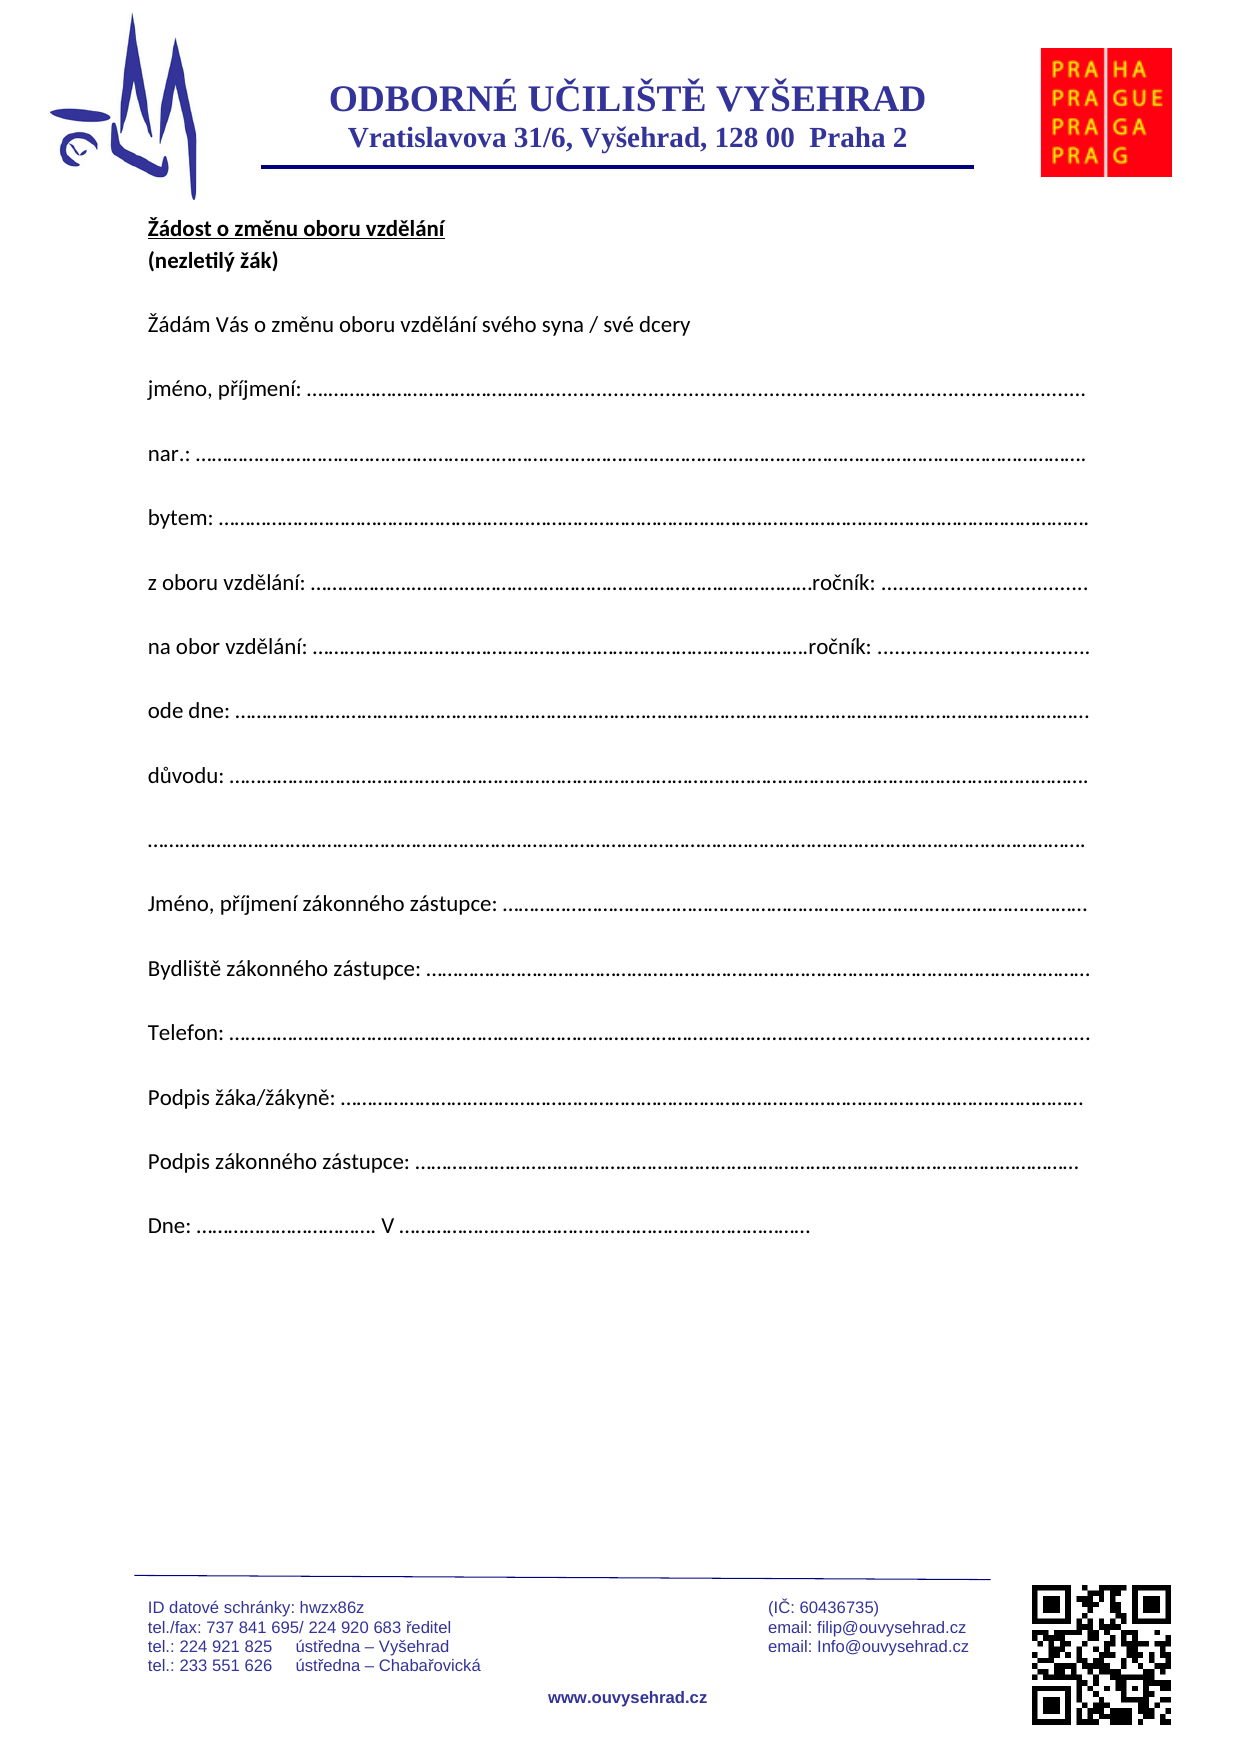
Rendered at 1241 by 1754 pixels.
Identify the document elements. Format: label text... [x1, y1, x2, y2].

picture [1027, 1580, 1175, 1728]
picture [1040, 48, 1172, 177]
text Jméno, příjmení zákonného zástupce: ………………………………………………………………………………………………… [148, 889, 1107, 918]
text ode dne: ……………………………………………………………………………………………………………………………………………... [148, 696, 1107, 724]
text (nezletilý žák) [148, 246, 1107, 274]
text Žádost o změnu oboru vzdělání [148, 214, 1107, 242]
text jméno, příjmení: ….……………………………………............................................................................................. [148, 374, 1107, 403]
text z oboru vzdělání: ……………….……….…………………………………………………………ročník: .................................... [148, 568, 1107, 596]
text Dne: ……………………………. V …………………………………………………………………… [148, 1211, 1107, 1239]
text ……………………………………………………………………………………………………………………………………………………………. [148, 825, 1107, 853]
text důvodu: ………………………………………………………………………………………………………………………………………………. [148, 761, 1107, 789]
text na obor vzdělání: ………………………………………………………………………………….ročník: ..................................... [148, 632, 1107, 660]
text Podpis žáka/žákyně: …………………………………………………………………………………………………………………………… [148, 1083, 1107, 1111]
picture [50, 12, 197, 200]
text bytem: …………………………………………………..……………………………………………………………………………………………. [148, 503, 1107, 531]
text Telefon: …………………………………………………………………………………………………................................................ [148, 1018, 1107, 1046]
text Podpis zákonného zástupce: ……………………………………………………………………………………………………………… [148, 1147, 1107, 1175]
text Žádám Vás o změnu oboru vzdělání svého syna / své dcery [148, 310, 1107, 338]
text nar.: ……………………………………………………………………………………………………………………………………………………. [148, 439, 1107, 467]
text Bydliště zákonného zástupce: ……………………………………………………………………………………………………………… [148, 954, 1107, 982]
